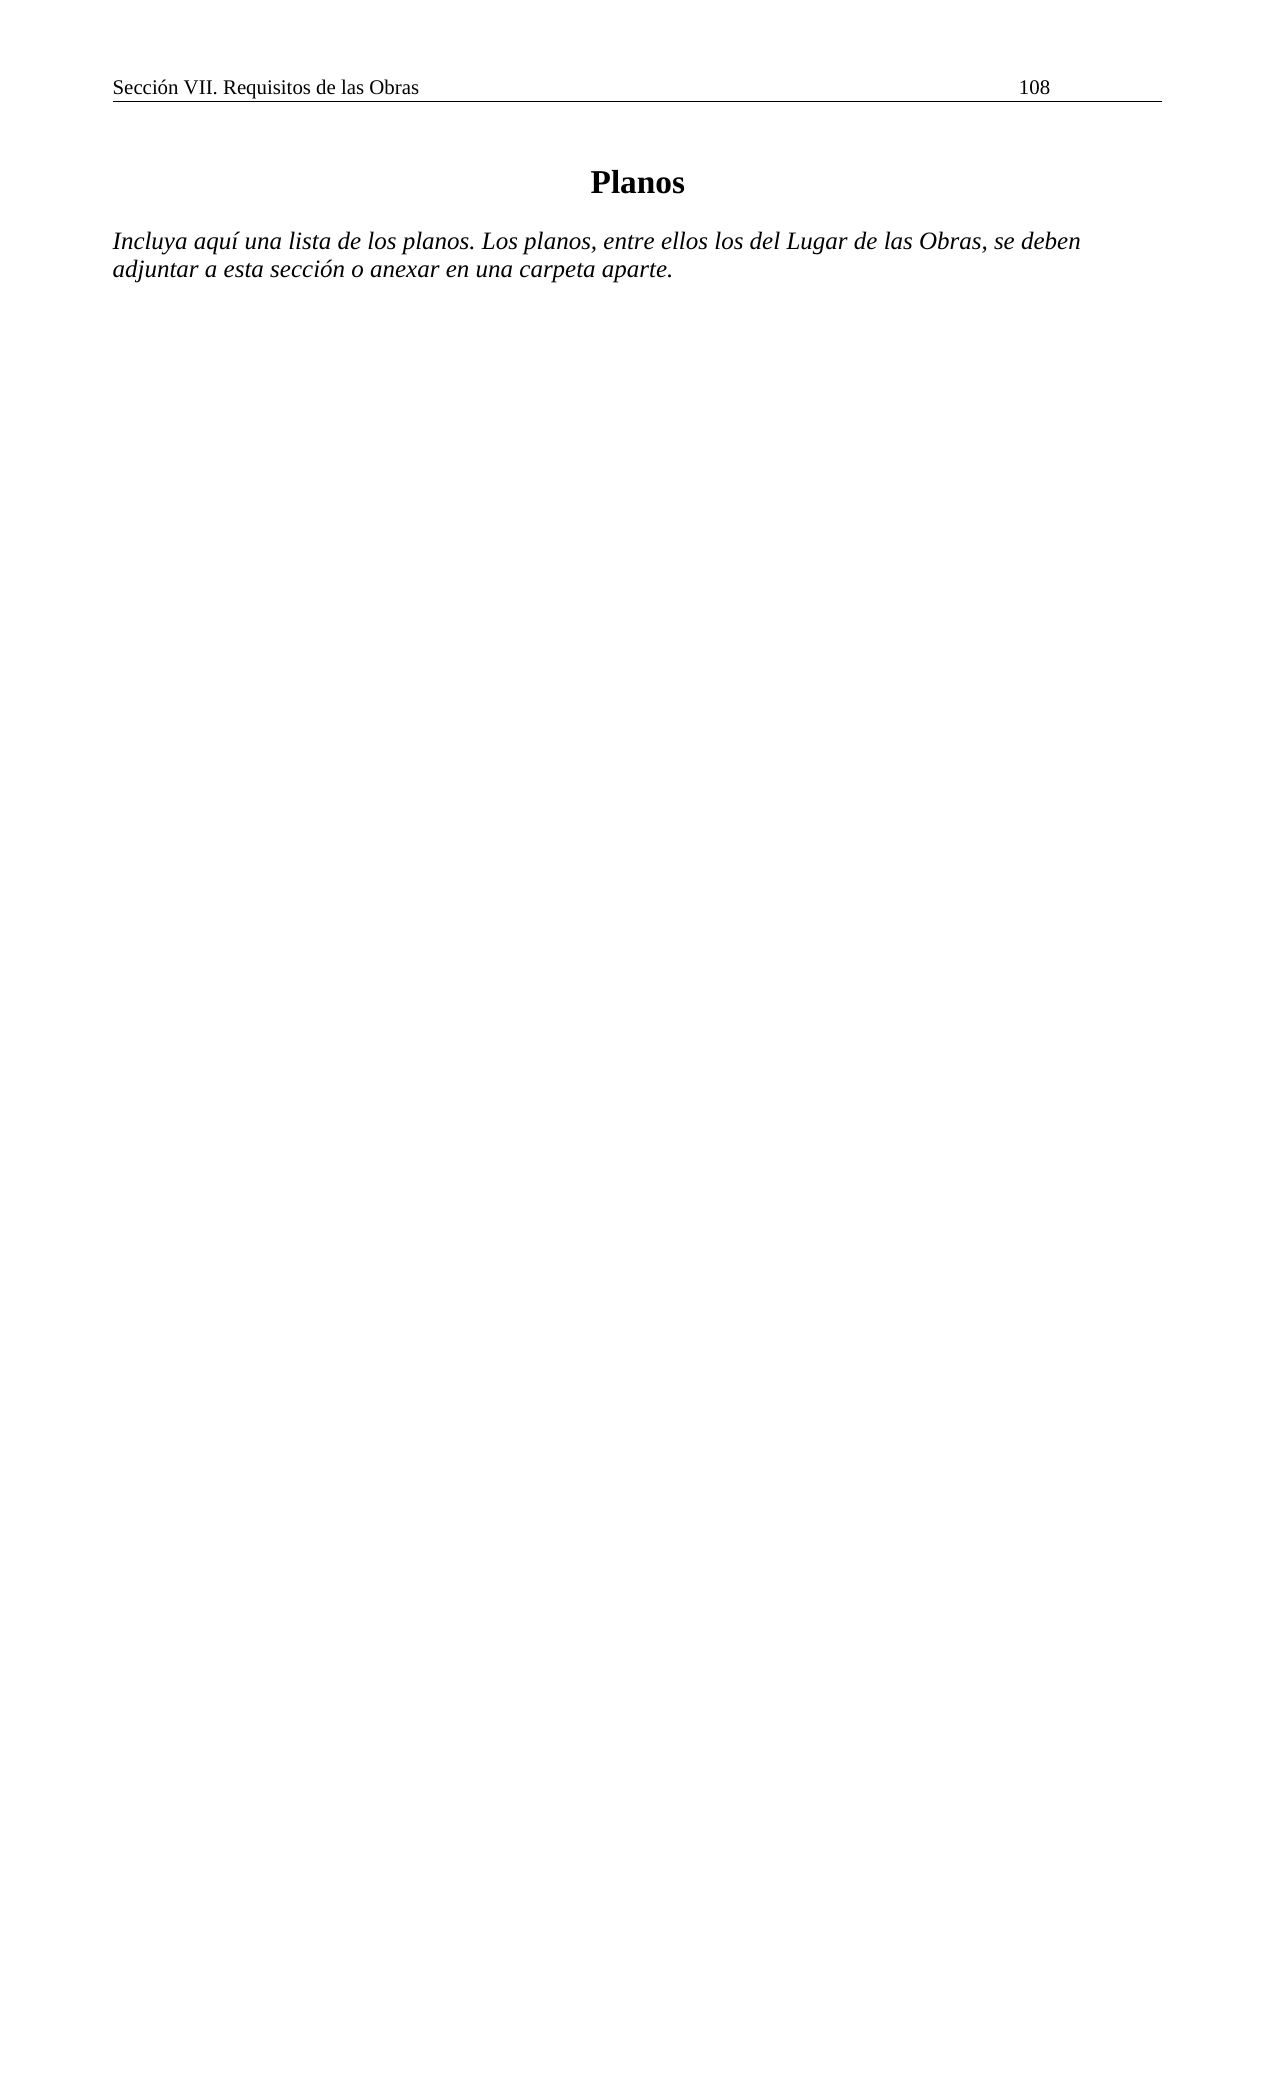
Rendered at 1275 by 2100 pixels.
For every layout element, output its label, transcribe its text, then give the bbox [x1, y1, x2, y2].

text Incluya aquí una lista de los planos. Los planos, entre ellos los del Lugar de las Obras, se deben adjuntar a esta sección o anexar en una carpeta aparte. [112, 226, 1162, 283]
text Planos [112, 162, 1162, 201]
